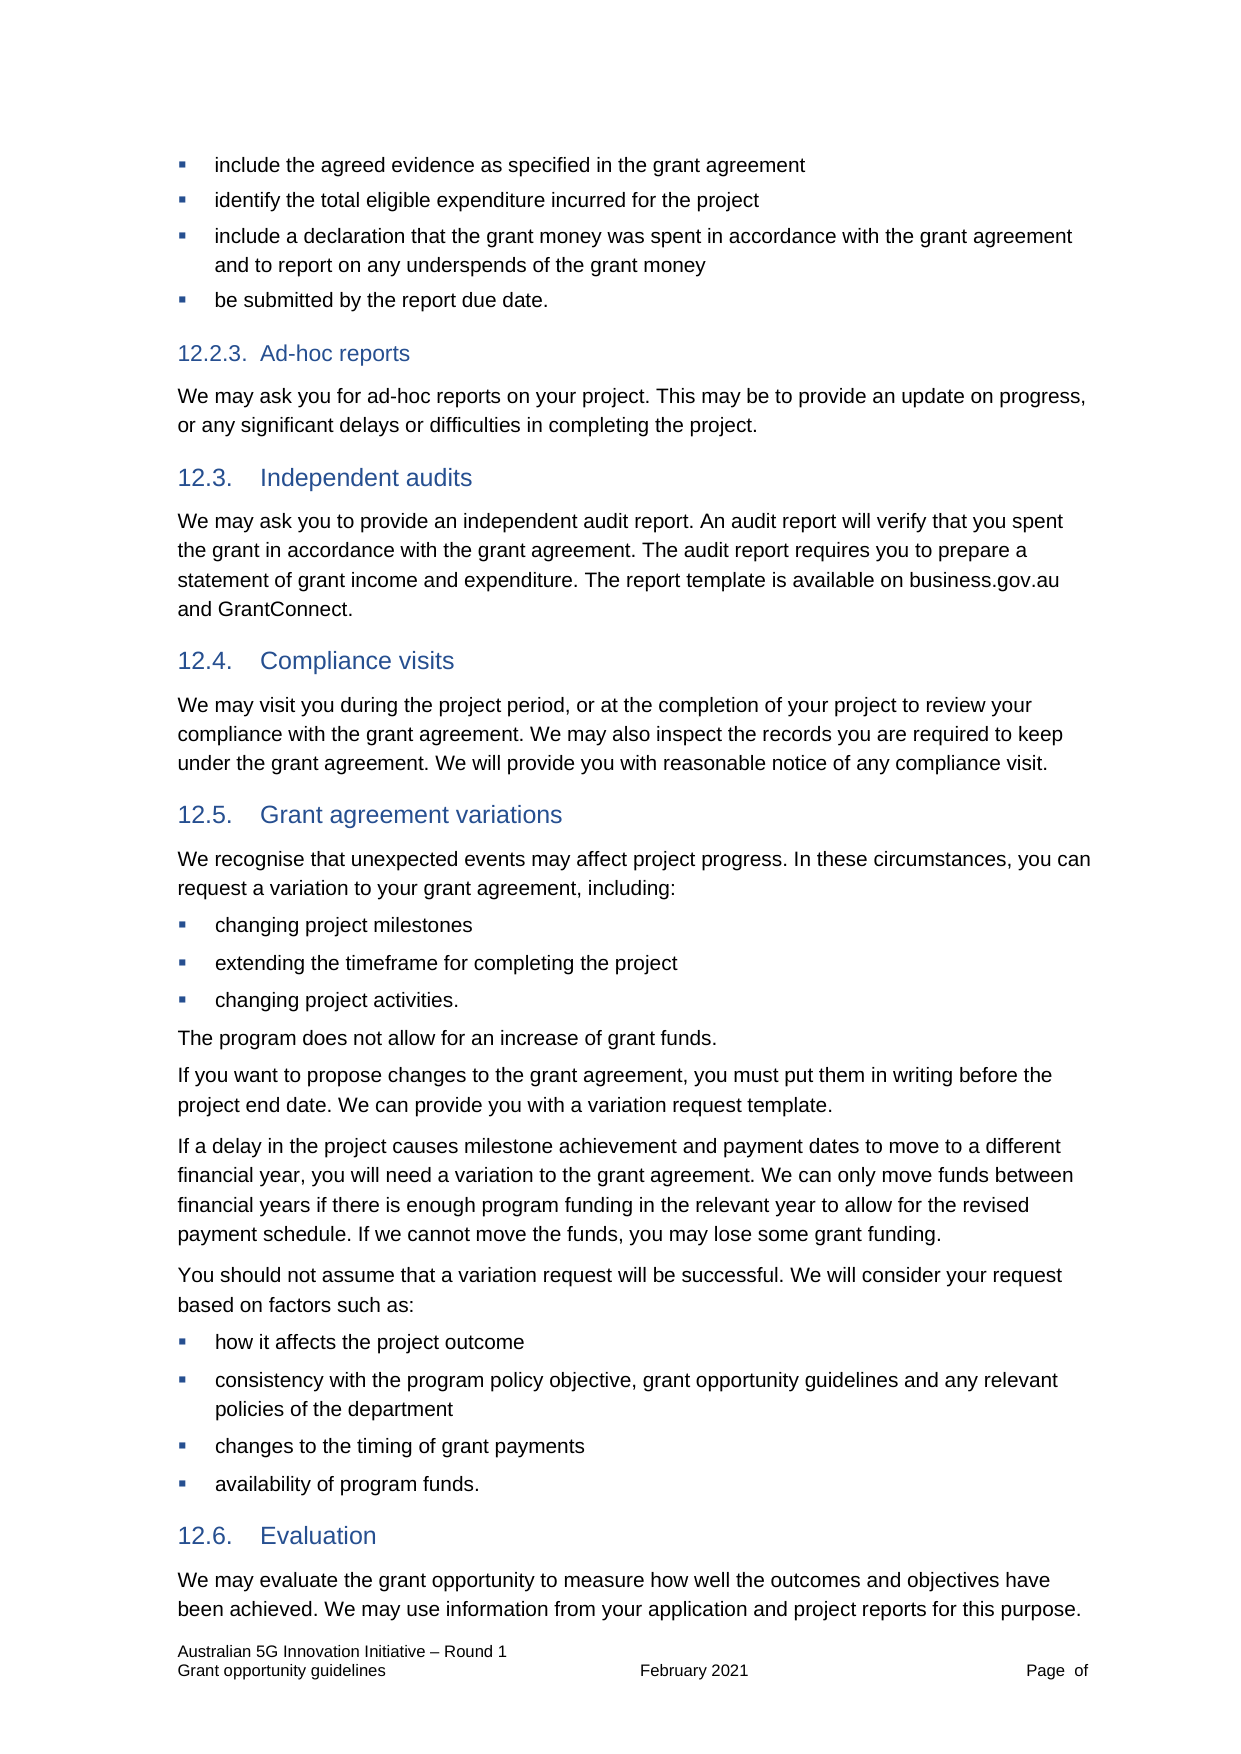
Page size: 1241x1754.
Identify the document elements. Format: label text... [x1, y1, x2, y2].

text You should not assume that a variation request will be successful. We will consider your request based on factors such as: [177, 1258, 1092, 1316]
subtitle Compliance visits [177, 646, 1092, 675]
list be submitted by the report due date. [177, 283, 1092, 312]
text The program does not allow for an increase of grant funds. [177, 1021, 1092, 1050]
text We may ask you to provide an independent audit report. An audit report will verify that you spent the grant in accordance with the grant agreement. The audit report requires you to prepare a statement of grant income and expenditure. The report template is available on business.gov.au and GrantConnect. [177, 504, 1092, 621]
text If a delay in the project causes milestone achievement and payment dates to move to a different financial year, you will need a variation to the grant agreement. We can only move funds between financial years if there is enough program funding in the relevant year to allow for the revised payment schedule. If we cannot move the funds, you may lose some grant funding. [177, 1129, 1092, 1246]
list changing project activities. [177, 983, 1092, 1012]
text We may ask you for ad-hoc reports on your project. This may be to provide an update on progress, or any significant delays or difficulties in completing the project. [177, 379, 1092, 437]
list extending the timeframe for completing the project [177, 946, 1092, 975]
list identify the total eligible expenditure incurred for the project [177, 183, 1092, 212]
list changes to the timing of grant payments [177, 1429, 1092, 1458]
subtitle Ad-hoc reports [177, 337, 1092, 366]
text We may visit you during the project period, or at the completion of your project to review your compliance with the grant agreement. We may also inspect the records you are required to keep under the grant agreement. We will provide you with reasonable notice of any compliance visit. [177, 687, 1092, 775]
list availability of program funds. [177, 1466, 1092, 1496]
text We recognise that unexpected events may affect project progress. In these circumstances, you can request a variation to your grant agreement, including: [177, 841, 1092, 900]
list changing project milestones [177, 908, 1092, 937]
subtitle Evaluation [177, 1521, 1092, 1550]
list include a declaration that the grant money was spent in accordance with the grant agreement and to report on any underspends of the grant money [177, 218, 1092, 277]
text If you want to propose changes to the grant agreement, you must put them in writing before the project end date. We can provide you with a variation request template. [177, 1058, 1092, 1116]
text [177, 1562, 1092, 1621]
list consistency with the program policy objective, grant opportunity guidelines and any relevant policies of the department [177, 1362, 1092, 1421]
list how it affects the project outcome [177, 1325, 1092, 1354]
subtitle Grant agreement variations [177, 800, 1092, 829]
subtitle Independent audits [177, 462, 1092, 491]
list include the agreed evidence as specified in the grant agreement [177, 148, 1092, 177]
